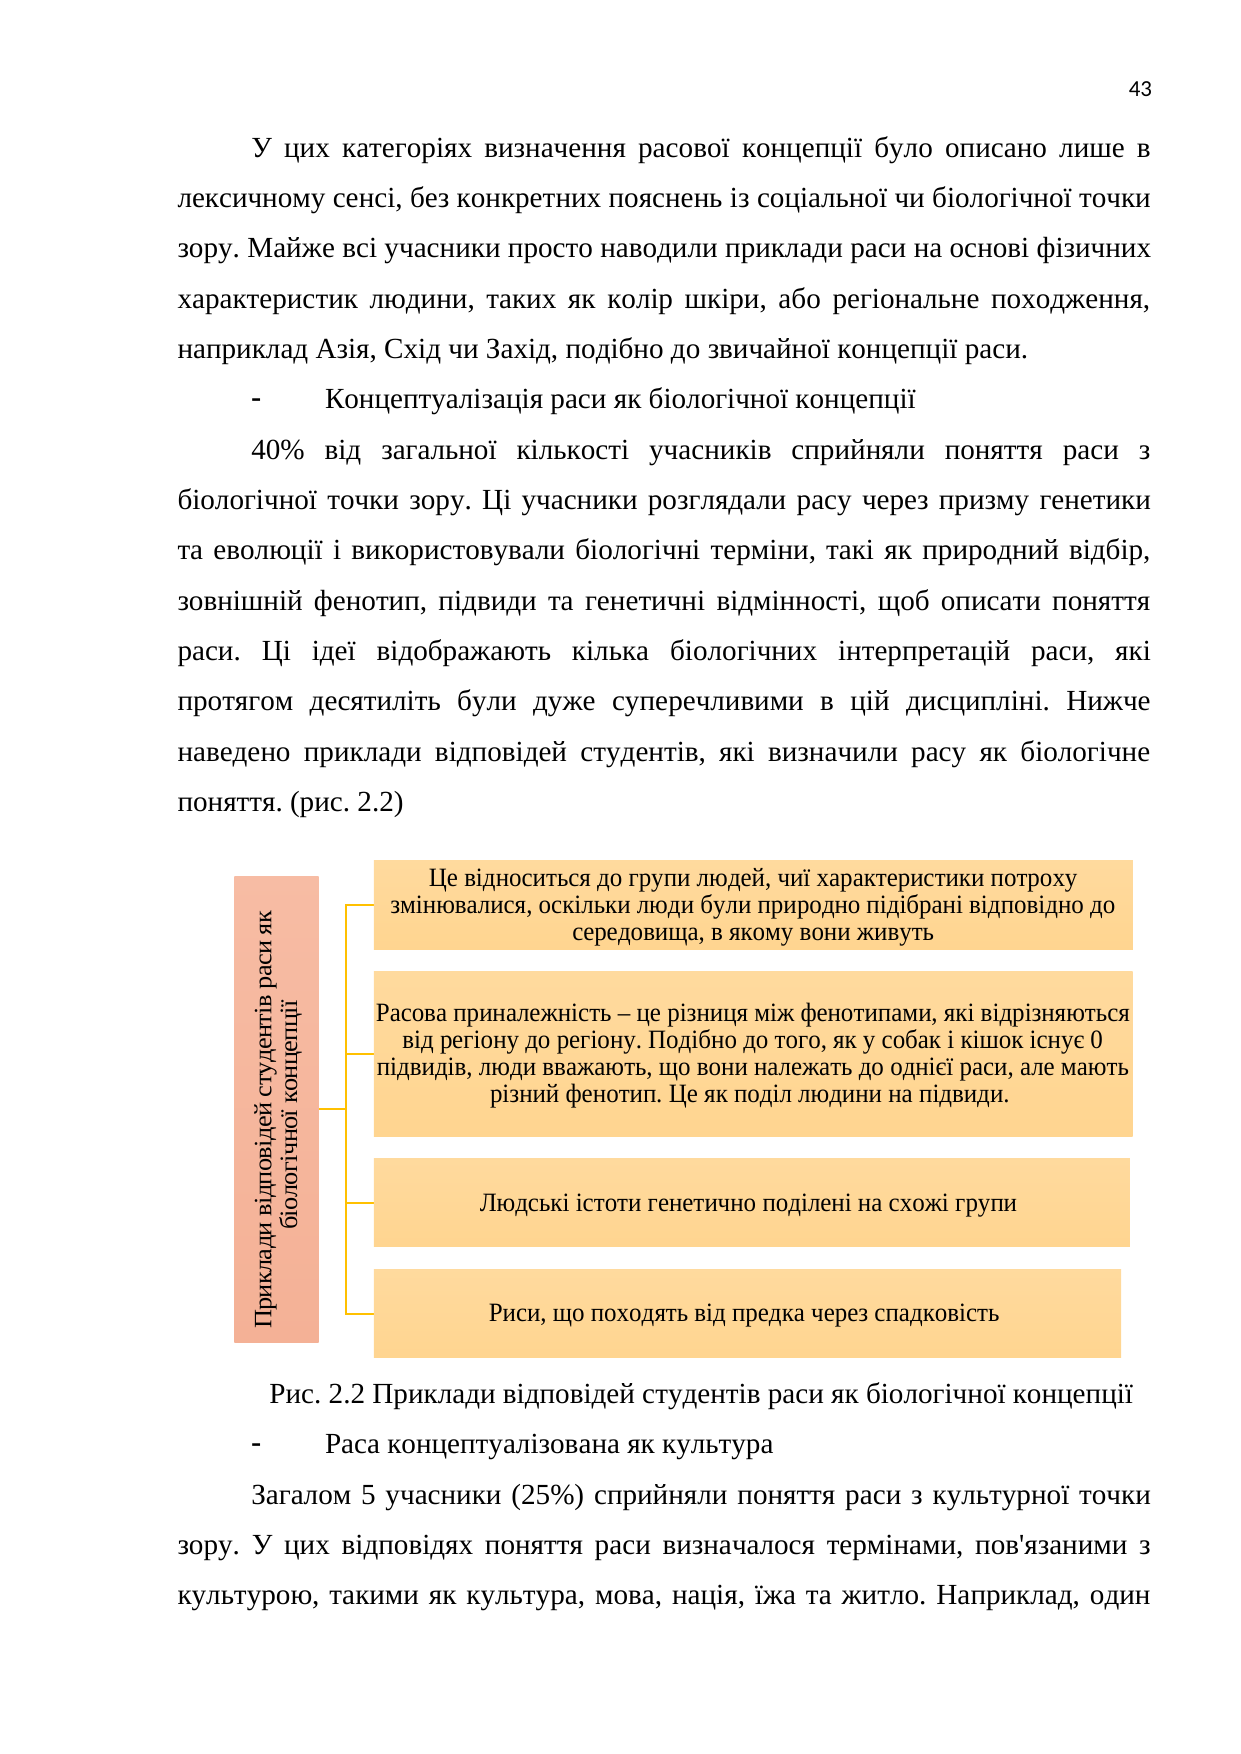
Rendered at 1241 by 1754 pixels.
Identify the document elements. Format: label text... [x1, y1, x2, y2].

text 40% від загальної кількості учасників сприйняли поняття раси з біологічної точки зору. Ці учасники розглядали расу через призму генетики та еволюції і використовували біологічні терміни, такі як природний відбір, зовнішній фенотип, підвиди та генетичні відмінності, щоб описати поняття раси. Ці ідеї відображають кілька біологічних інтерпретацій раси, які протягом десятиліть були дуже суперечливими в цій дисципліні. Нижче наведено приклади відповідей студентів, які визначили расу як біологічне поняття. (рис. 2.2) [177, 432, 1152, 817]
text Рис. 2.2 Приклади відповідей студентів раси як біологічної концепції [177, 1376, 1152, 1409]
list Раса концептуалізована як культура [177, 1426, 1152, 1460]
text У цих категоріях визначення расової концепції було описано лише в лексичному сенсі, без конкретних пояснень із соціальної чи біологічної точки зору. Майже всі учасники просто наводили приклади раси на основі фізичних характеристик людини, таких як колір шкіри, або регіональне походження, наприклад Азія, Схід чи Захід, подібно до звичайної концепції раси. [177, 130, 1152, 364]
list Концептуалізація раси як біологічної концепції [177, 381, 1152, 415]
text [177, 1477, 1152, 1611]
